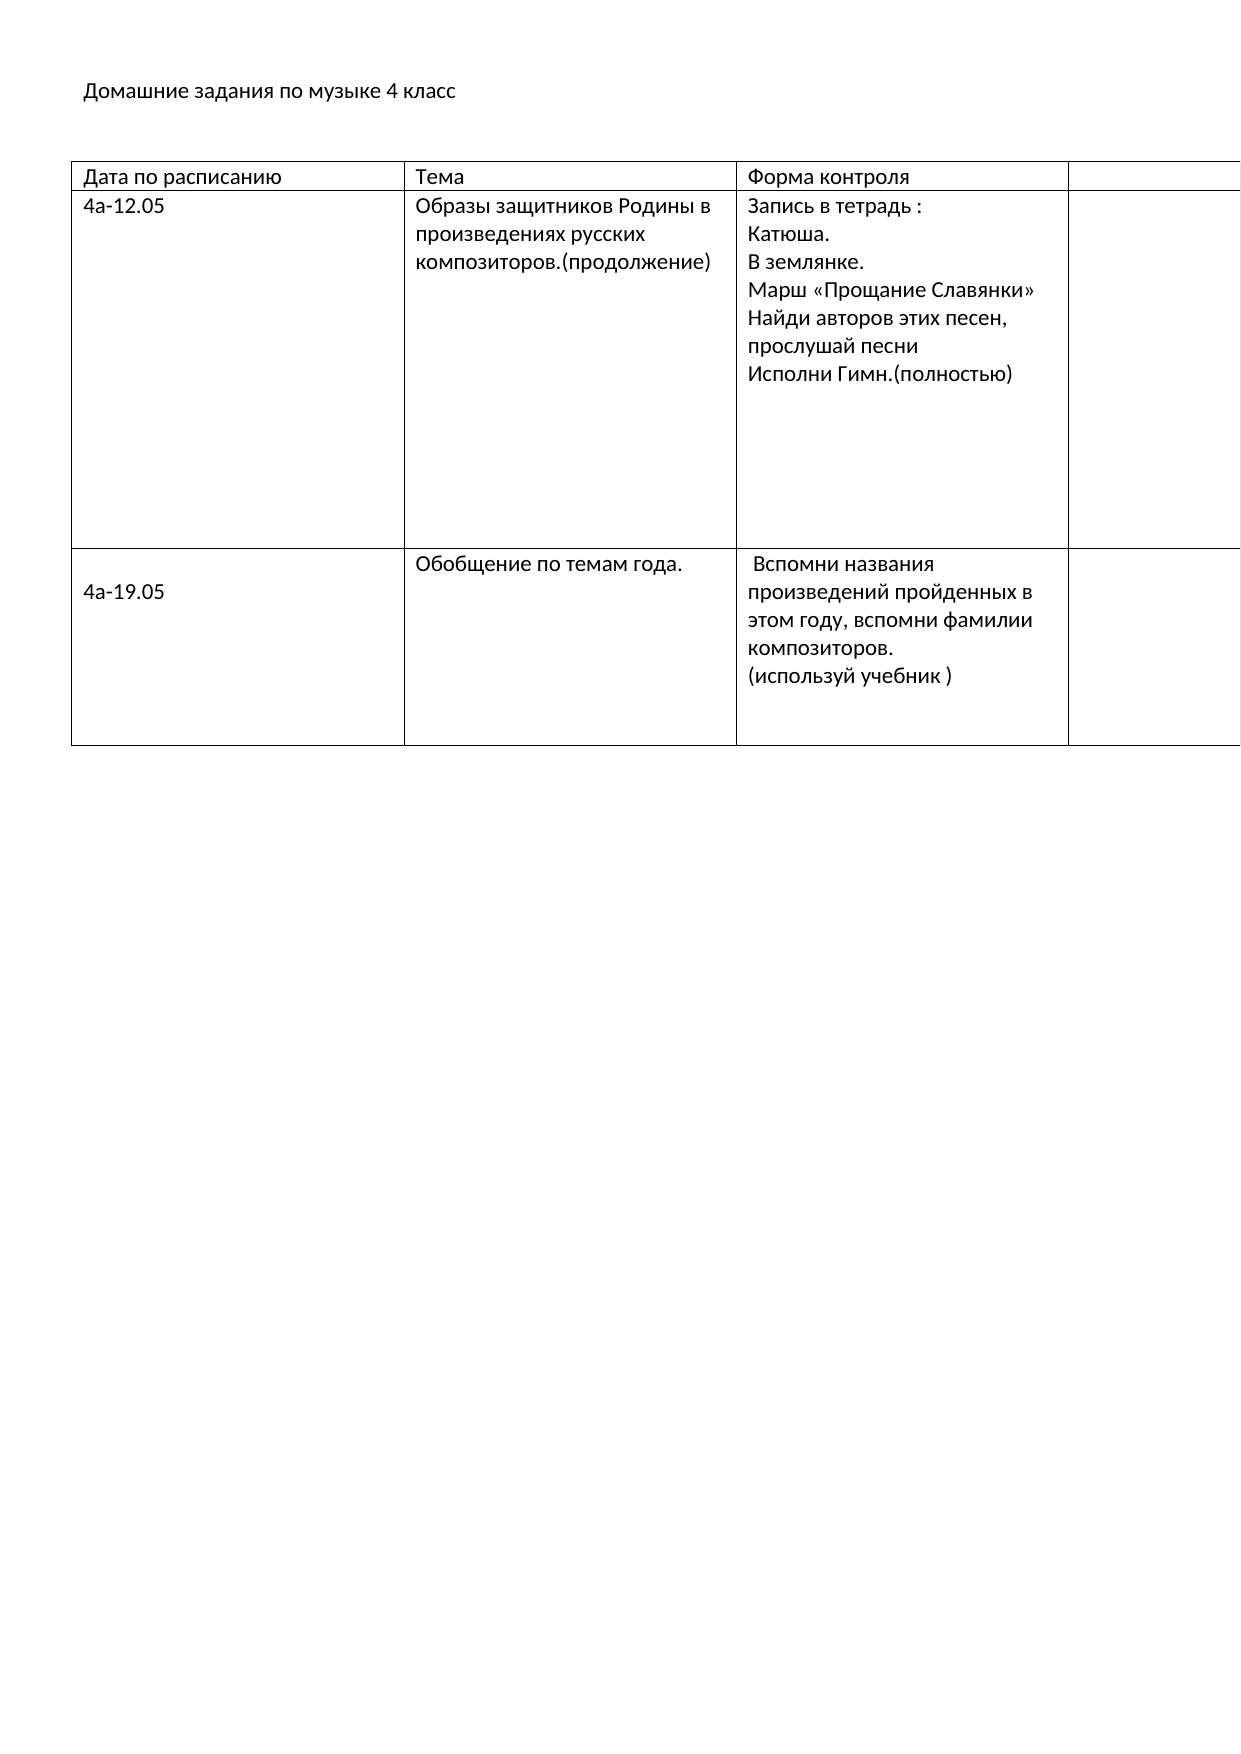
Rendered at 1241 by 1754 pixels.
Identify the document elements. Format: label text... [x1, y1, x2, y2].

table_cell Образы защитников Родины в произведениях русских композиторов.(продолжение) [405, 191, 736, 548]
text Домашние задания по музыке 4 класс [83, 76, 1152, 136]
table_cell Обобщение по темам года. [405, 549, 736, 745]
table_header Дата по расписанию [72, 162, 404, 190]
table_cell Вспомни названия произведений пройденных в этом году, вспомни фамилии композиторов. (используй учебник ) [737, 549, 1068, 745]
table_header [1069, 162, 1240, 190]
table_cell [1069, 191, 1240, 548]
table_cell 4а-12.05 [72, 191, 404, 548]
table_cell Запись в тетрадь : Катюша. В землянке. Марш «Прощание Славянки» Найди авторов этих песен, прослушай песни Исполни Гимн.(полностью) [737, 191, 1068, 548]
table_cell 4а-19.05 [72, 549, 404, 745]
table_header Форма контроля [737, 162, 1068, 190]
table_cell [1069, 549, 1240, 745]
table_header Тема [405, 162, 736, 190]
